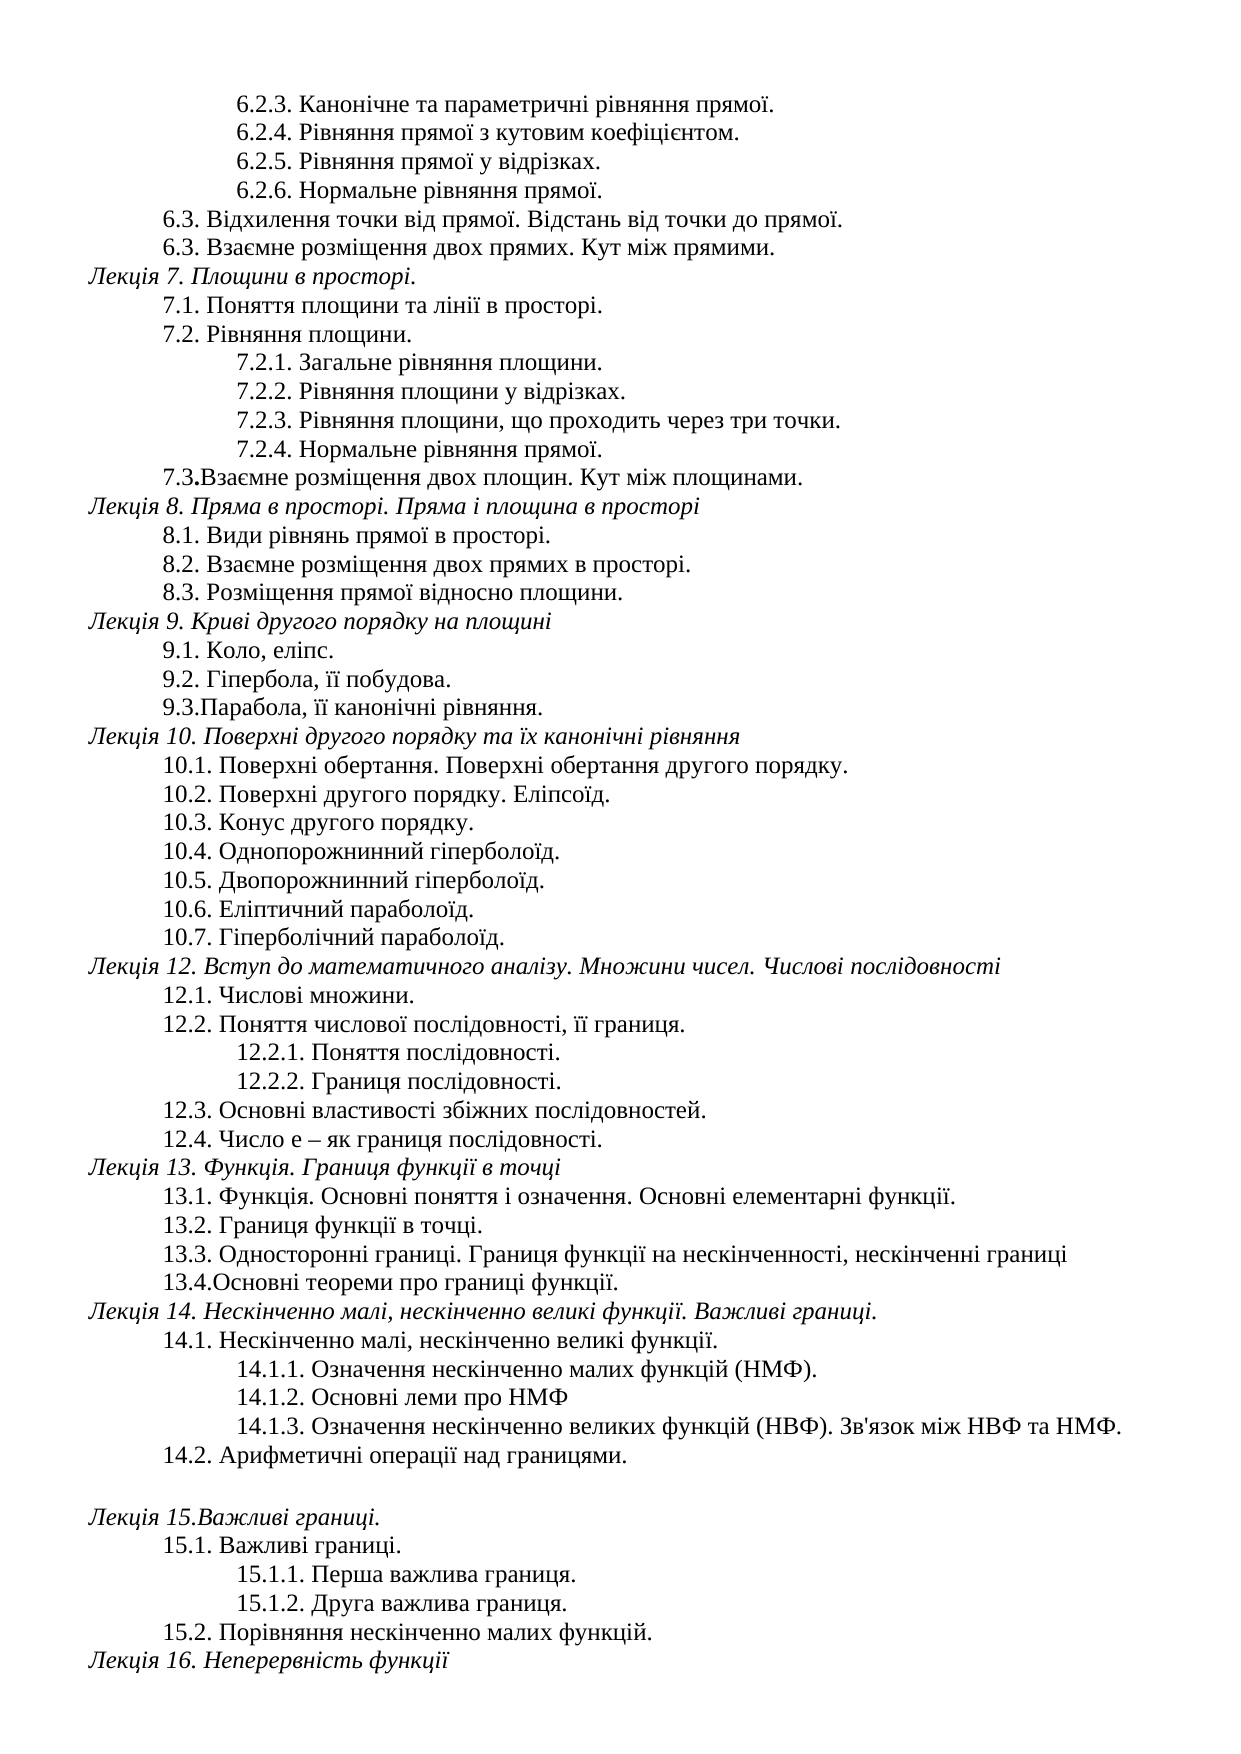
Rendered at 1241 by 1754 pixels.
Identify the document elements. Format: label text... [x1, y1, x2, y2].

text 7.2.1. Загальне рівняння площини. [89, 347, 1152, 376]
text 14.1.1. Означення нескінченно малих функцій (НМФ). [89, 1354, 1152, 1382]
list 9.1. Коло, еліпс. [162, 635, 1152, 664]
text 15.2. Порівняння нескінченно малих функцій. [89, 1617, 1152, 1645]
text 14.1.2. Основні леми про НМФ [89, 1382, 1152, 1411]
text 10.4. Однопорожнинний гіперболоїд. [89, 836, 1152, 865]
text 6.2.5. Рівняння прямої у відрізках. [89, 146, 1152, 175]
list Лекція 9. Криві другого порядку на площині [89, 606, 1152, 635]
text 13.3. Односторонні границі. Границя функції на нескінченності, нескінченні границі [89, 1239, 1152, 1267]
text 10.2. Поверхні другого порядку. Еліпсоїд. [89, 779, 1152, 807]
text Лекція 15.Важливі границі. [89, 1502, 1152, 1530]
text 15.1.1. Перша важлива границя. [89, 1559, 1152, 1588]
text 7.2.3. Рівняння площини, що проходить через три точки. [89, 405, 1152, 434]
text 13.2. Границя функції в точці. [89, 1210, 1152, 1239]
text 12.2.2. Границя послідовності. [89, 1066, 1152, 1095]
text Лекція 13. Функція. Границя функції в точці [89, 1152, 1152, 1181]
text 10.6. Еліптичний параболоїд. [89, 894, 1152, 922]
text 10.3. Конус другого порядку. [89, 807, 1152, 836]
list 9.2. Гіпербола, її побудова. [162, 664, 1152, 692]
list 8.1. Види рівнянь прямої в просторі. [89, 520, 1152, 549]
text 10.7. Гіперболічний параболоїд. [89, 922, 1152, 951]
text 6.3. Взаємне розміщення двох прямих. Кут між прямими. [89, 232, 1152, 261]
text Лекція 8. Пряма в просторі. Пряма і площина в просторі [89, 491, 1152, 520]
text 7.2.4. Нормальне рівняння прямої. [89, 434, 1152, 462]
text 7.1. Поняття площини та лінії в просторі. [89, 290, 1152, 319]
text 14.2. Арифметичні операції над границями. [89, 1440, 1152, 1469]
text 7.2. Рівняння площини. [89, 319, 1152, 347]
text 12.3. Основні властивості збіжних послідовностей. [89, 1095, 1152, 1124]
text 8.3. Розміщення прямої відносно площини. [89, 577, 1152, 606]
text Лекція 14. Нескінченно малі, нескінченно великі функції. Важливі границі. [89, 1296, 1152, 1325]
text 10.1. Поверхні обертання. Поверхні обертання другого порядку. [89, 750, 1152, 779]
text 10.5. Двопорожнинний гіперболоїд. [89, 865, 1152, 894]
text 6.3. Відхилення точки від прямої. Відстань від точки до прямої. [89, 204, 1152, 232]
text 6.2.6. Нормальне рівняння прямої. [89, 175, 1152, 204]
text 6.2.4. Рівняння прямої з кутовим коефіцієнтом. [89, 117, 1152, 146]
list 8.2. Взаємне розміщення двох прямих в просторі. [162, 549, 1152, 577]
text 13.4.Основні теореми про границі функції. [89, 1267, 1152, 1296]
text 15.1. Важливі границі. [89, 1530, 1152, 1559]
text 12.1. Числові множини. [89, 980, 1152, 1009]
text 9.3.Парабола, її канонічні рівняння. [162, 692, 1152, 721]
text 13.1. Функція. Основні поняття і означення. Основні елементарні функції. [89, 1181, 1152, 1210]
text Лекція 7. Площини в просторі. [89, 261, 1152, 290]
text 12.2. Поняття числової послідовності, її границя. [89, 1009, 1152, 1037]
text 12.2.1. Поняття послідовності. [89, 1037, 1152, 1066]
text 7.2.2. Рівняння площини у відрізках. [89, 376, 1152, 405]
text Лекція 12. Вступ до математичного аналізу. Множини чисел. Числові послідовності [89, 951, 1152, 980]
text 14.1.3. Означення нескінченно великих функцій (НВФ). Зв'язок між НВФ та НМФ. [89, 1411, 1152, 1440]
text 14.1. Нескінченно малі, нескінченно великі функції. [89, 1325, 1152, 1354]
text 12.4. Число e – як границя послідовності. [89, 1124, 1152, 1152]
text 7.3.Взаємне розміщення двох площин. Кут між площинами. [89, 462, 1152, 491]
subtitle Лекція 10. Поверхні другого порядку та їх канонічні рівняння [89, 721, 1152, 750]
text Лекція 16. Неперервність функції [89, 1645, 1152, 1674]
list 6.2.3. Канонічне та параметричні рівняння прямої. [162, 89, 1152, 117]
text 15.1.2. Друга важлива границя. [89, 1588, 1152, 1617]
